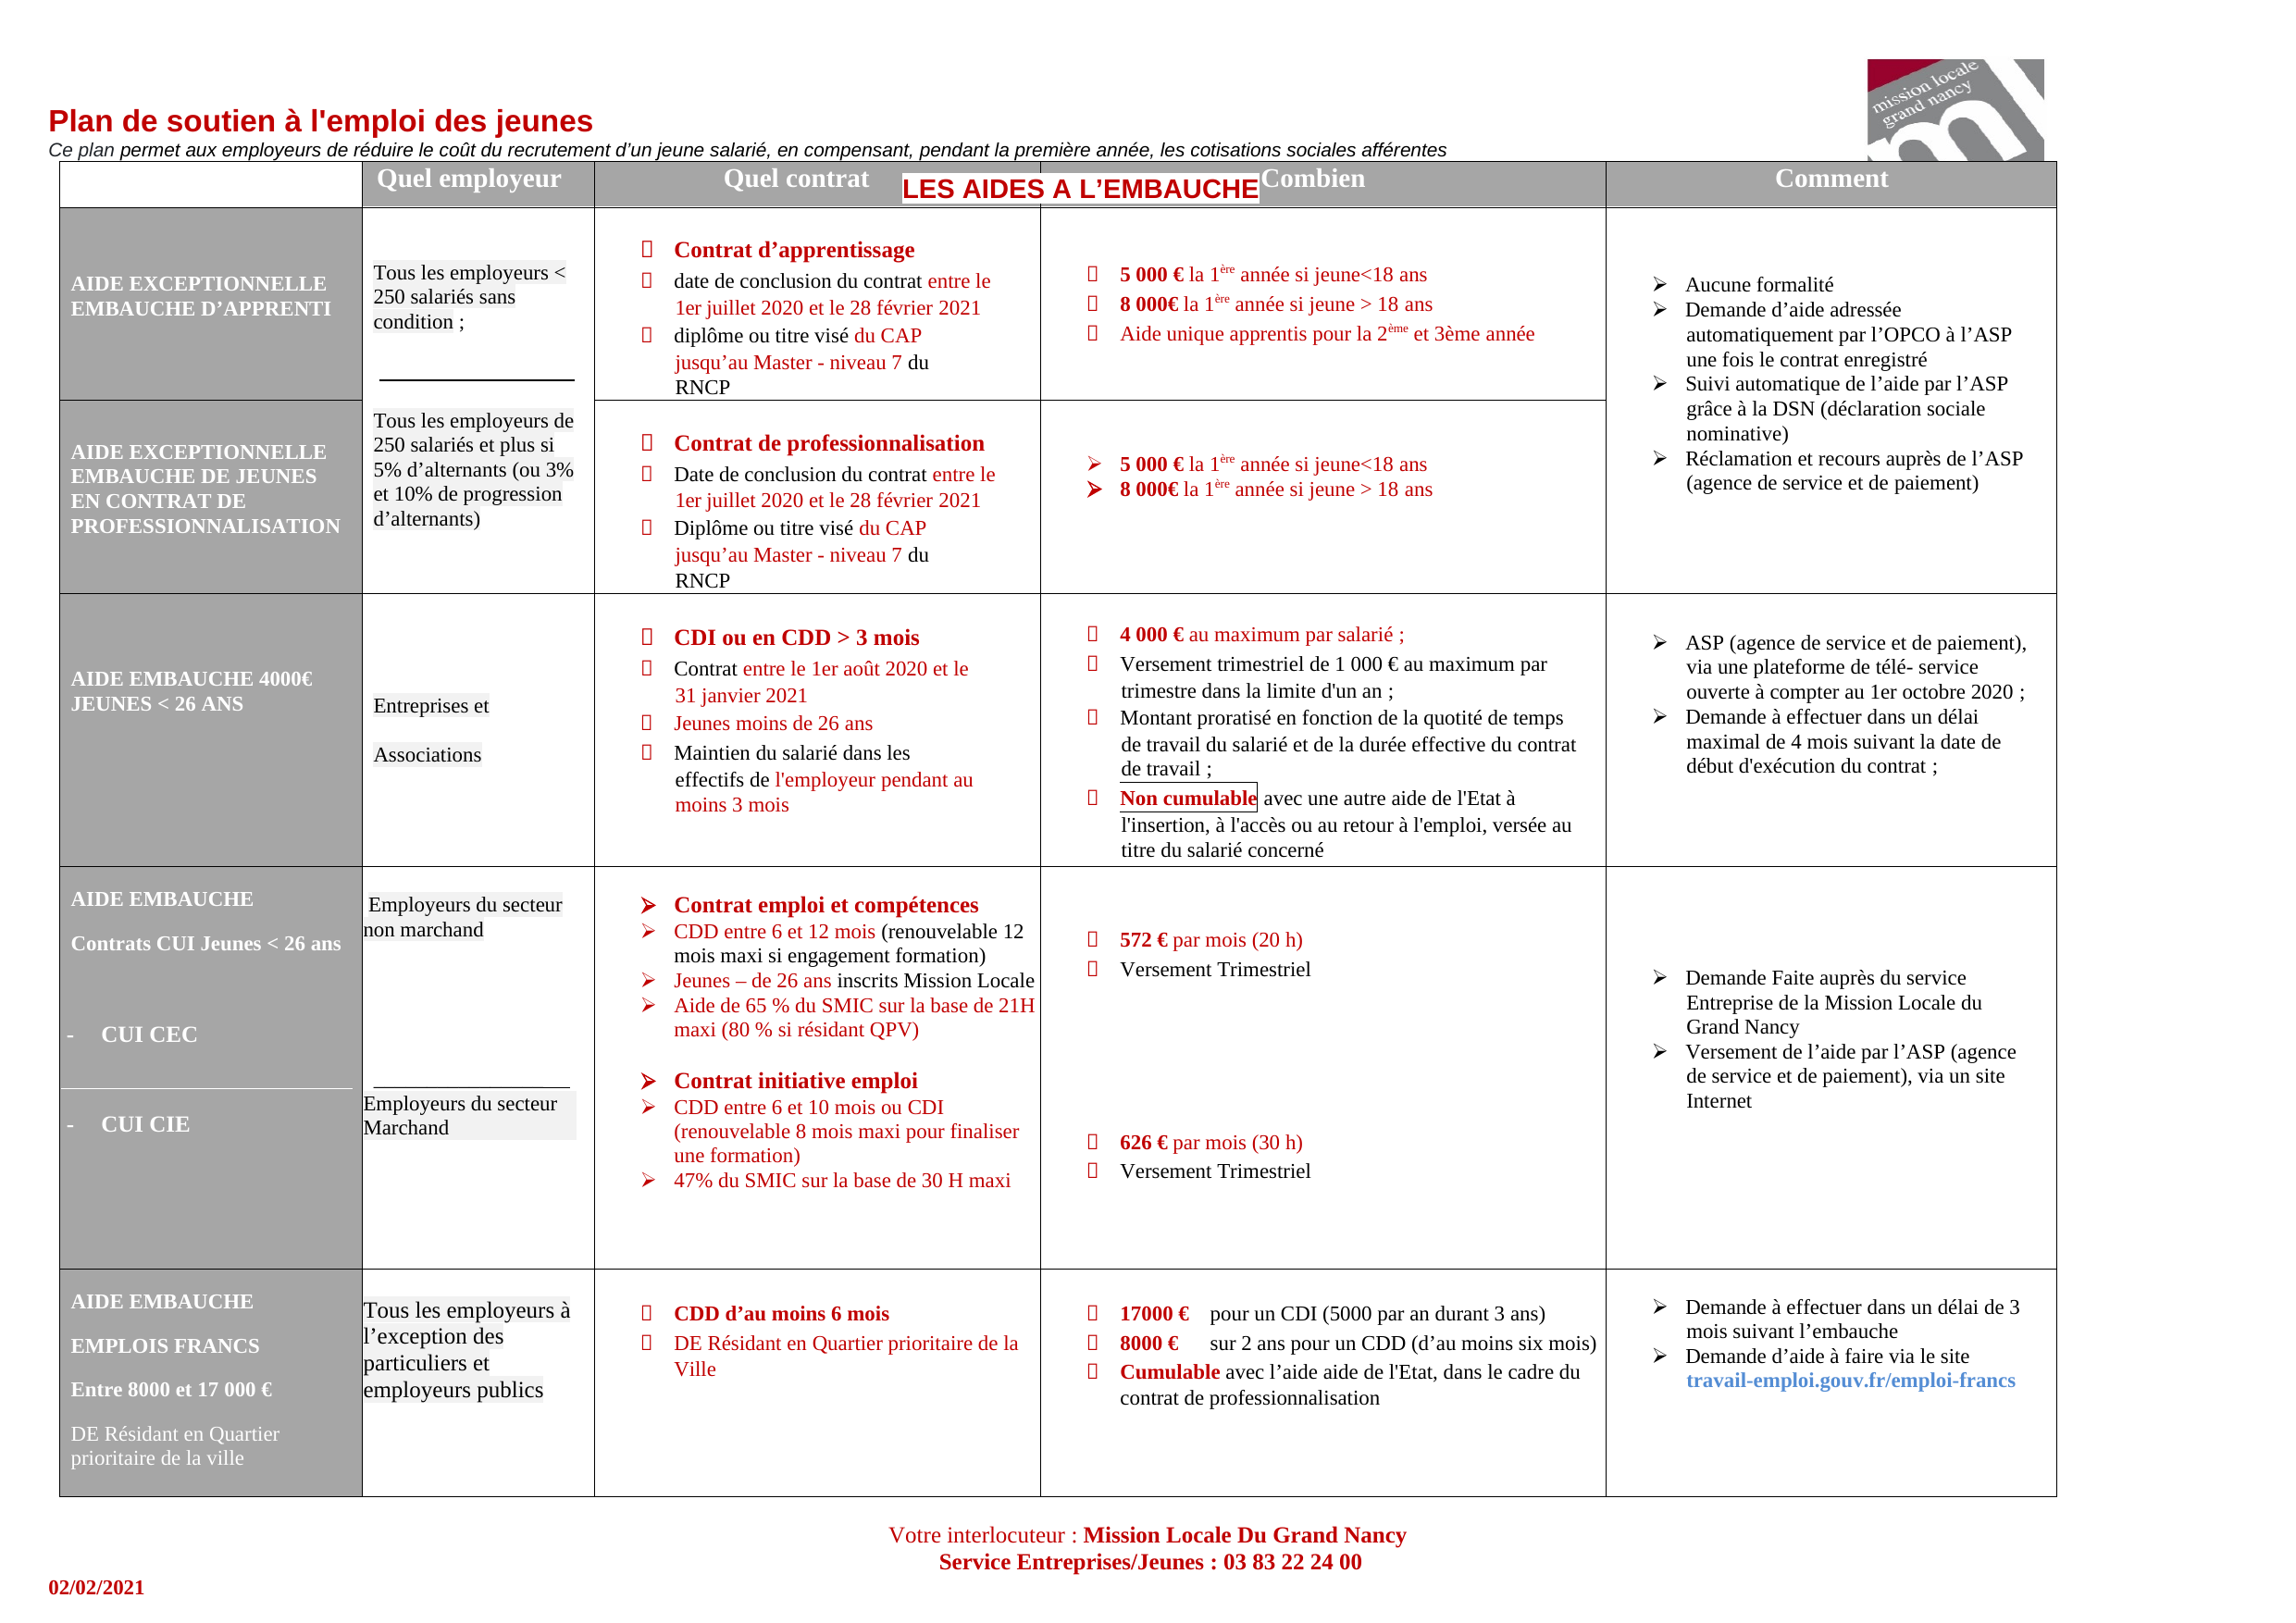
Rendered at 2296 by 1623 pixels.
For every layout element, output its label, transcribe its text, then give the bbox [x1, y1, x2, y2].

table_cell 5 000 € la 1ère année si jeune<18 ans 8 000€ la 1ère année si jeune > 18 ans Aide unique apprentis pour la 2ème et 3ème année [1041, 208, 1606, 400]
text Plan de soutien à l'emploi des jeunes [48, 103, 2253, 138]
table_cell AIDE EXCEPTIONNELLE EMBAUCHE D’APPRENTI [60, 208, 362, 400]
picture [1864, 56, 2048, 103]
text 02/02/2021 [48, 1575, 2253, 1599]
table_cell AIDE EMBAUCHE 4000€ JEUNES < 26 ANS [60, 594, 362, 866]
table_cell Contrat de professionnalisation Date de conclusion du contrat entre le 1er juillet 2020 et le 28 février 2021 Diplôme ou titre visé du CAP jusqu’au Master - niveau 7 du RNCP [595, 401, 1040, 593]
table_cell Tous les employeurs < 250 salariés sans condition ; Tous les employeurs de 250 salariés et plus si 5% d’alternants (ou 3% et 10% de progression d’alternants) [363, 359, 594, 593]
table_cell AIDE EMBAUCHE Contrats CUI Jeunes < 26 ans CUI CEC CUI CIE [60, 867, 362, 1269]
table_header [60, 162, 362, 206]
table_header Quel contrat [595, 162, 1040, 206]
table_cell Contrat emploi et compétences CDD entre 6 et 12 mois (renouvelable 12 mois maxi si engagement formation) Jeunes – de 26 ans inscrits Mission Locale Aide de 65 % du SMIC sur la base de 21H maxi (80 % si résidant QPV) Contrat initiative emploi CDD entre 6 et 10 mois ou CDI (renouvelable 8 mois maxi pour finaliser une formation) 47% du SMIC sur la base de 30 H maxi [595, 867, 1040, 1269]
text Votre interlocuteur : Mission Locale Du Grand Nancy [48, 1521, 2253, 1548]
table_cell 572 € par mois (20 h) Versement Trimestriel 626 € par mois (30 h) Versement Trimestriel [1041, 867, 1606, 1269]
table_cell Tous les employeurs < 250 salariés sans condition ; Tous les employeurs de 250 salariés et plus si 5% d’alternants (ou 3% et 10% de progression d’alternants) [363, 208, 594, 333]
table_cell Tous les employeurs à l’exception des particuliers et employeurs publics [363, 1270, 594, 1496]
text Service Entreprises/Jeunes : 03 83 22 24 00 [48, 1548, 2253, 1575]
table_cell 4 000 € au maximum par salarié ; Versement trimestriel de 1 000 € au maximum par trimestre dans la limite d'un an ; Montant proratisé en fonction de la quotité de temps de travail du salarié et de la durée effective du contrat de travail ; Non cumulable avec une autre aide de l'Etat à l'insertion, à l'accès ou au retour à l'emploi, versée au titre du salarié concerné [1041, 594, 1606, 866]
table_header Quel employeur [363, 162, 594, 206]
table_cell Employeurs du secteur non marchand ________________ Employeurs du secteur Marchand [363, 867, 594, 1269]
table_cell 5 000 € la 1ère année si jeune<18 ans 8 000€ la 1ère année si jeune > 18 ans [1041, 401, 1606, 593]
table_cell Contrat d’apprentissage date de conclusion du contrat entre le 1er juillet 2020 et le 28 février 2021 diplôme ou titre visé du CAP jusqu’au Master - niveau 7 du RNCP [595, 208, 1040, 400]
table_cell 17000 € pour un CDI (5000 par an durant 3 ans) 8000 € sur 2 ans pour un CDD (d’au moins six mois) Cumulable avec l’aide aide de l'Etat, dans le cadre du contrat de professionnalisation [1041, 1270, 1606, 1496]
table_cell Demande à effectuer dans un délai de 3 mois suivant l’embauche Demande d’aide à faire via le site travail-emploi.gouv.fr/emploi-francs [1607, 1270, 2056, 1496]
table_cell ASP (agence de service et de paiement), via une plateforme de télé- service ouverte à compter au 1er octobre 2020 ; Demande à effectuer dans un délai maximal de 4 mois suivant la date de début d'exécution du contrat ; [1607, 594, 2056, 866]
table_cell AIDE EMBAUCHE EMPLOIS FRANCS Entre 8000 et 17 000 € DE Résidant en Quartier prioritaire de la ville [60, 1270, 362, 1496]
text Ce plan permet aux employeurs de réduire le coût du recrutement d’un jeune salarié, en compensant, pendant la première année, les cotisations sociales afférentes [48, 139, 2253, 161]
table_cell Entreprises et Associations [363, 594, 594, 866]
table_cell Aucune formalité Demande d’aide adressée automatiquement par l’OPCO à l’ASP une fois le contrat enregistré Suivi automatique de l’aide par l’ASP grâce à la DSN (déclaration sociale nominative) Réclamation et recours auprès de l’ASP (agence de service et de paiement) [1607, 208, 2056, 593]
table_cell AIDE EXCEPTIONNELLE EMBAUCHE DE JEUNES EN CONTRAT DE PROFESSIONNALISATION [60, 401, 362, 593]
table_cell Demande Faite auprès du service Entreprise de la Mission Locale du Grand Nancy Versement de l’aide par l’ASP (agence de service et de paiement), via un site Internet [1607, 867, 2056, 1269]
table_header Combien [1041, 162, 1606, 206]
table_header Comment [1607, 162, 2056, 206]
table_cell CDI ou en CDD > 3 mois Contrat entre le 1er août 2020 et le 31 janvier 2021 Jeunes moins de 26 ans Maintien du salarié dans les effectifs de l'employeur pendant au moins 3 mois [595, 594, 1040, 866]
table_cell CDD d’au moins 6 mois DE Résidant en Quartier prioritaire de la Ville [595, 1270, 1040, 1496]
